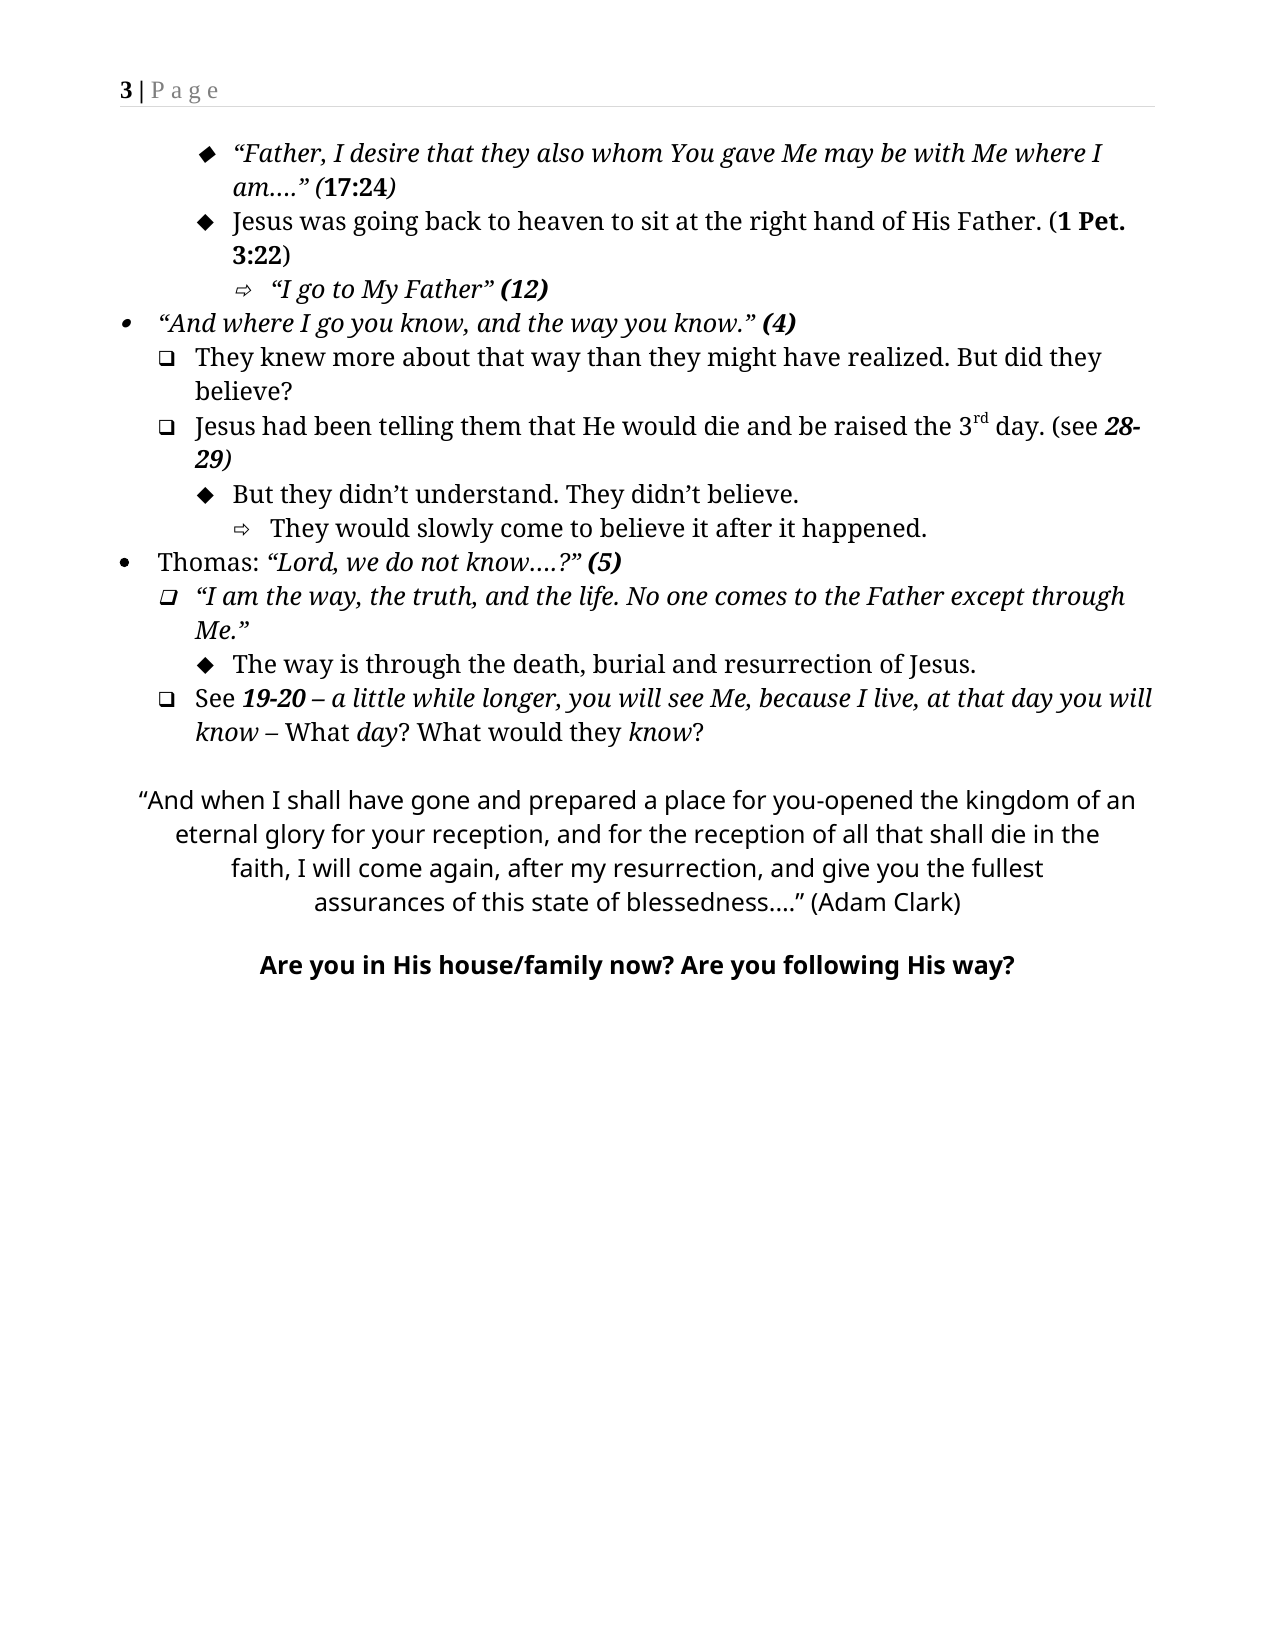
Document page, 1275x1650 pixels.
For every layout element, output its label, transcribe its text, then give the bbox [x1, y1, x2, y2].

list See 19-20 – a little while longer, you will see Me, because I live, at that day you will know – What day? What would they know? [157, 681, 1155, 749]
list “I go to My Father” (12) [232, 272, 1155, 306]
list They would slowly come to believe it after it happened. [232, 510, 1155, 544]
list Jesus was going back to heaven to sit at the right hand of His Father. (1 Pet. 3:22) [195, 204, 1155, 272]
list Thomas: “Lord, we do not know….?” (5) [120, 544, 1155, 578]
list “And where I go you know, and the way you know.” (4) [120, 306, 1155, 340]
list Jesus had been telling them that He would die and be raised the 3rd day. (see 28-29) [157, 408, 1155, 476]
list “Father, I desire that they also whom You gave Me may be with Me where I am….” (17:24) [195, 136, 1155, 204]
list “I am the way, the truth, and the life. No one comes to the Father except through Me.” [157, 578, 1155, 647]
list But they didn’t understand. They didn’t believe. [195, 476, 1155, 510]
list “And when I shall have gone and prepared a place for you-opened the kingdom of an eternal glory for your reception, and for the reception of all that shall die in the [120, 783, 1155, 851]
list faith, I will come again, after my resurrection, and give you the fullest [120, 851, 1155, 885]
list assurances of this state of blessedness.…” (Adam Clark) [120, 885, 1155, 919]
list The way is through the death, burial and resurrection of Jesus. [195, 647, 1155, 681]
text Are you in His house/family now? Are you following His way? [120, 948, 1155, 982]
list They knew more about that way than they might have realized. But did they believe? [157, 340, 1155, 408]
